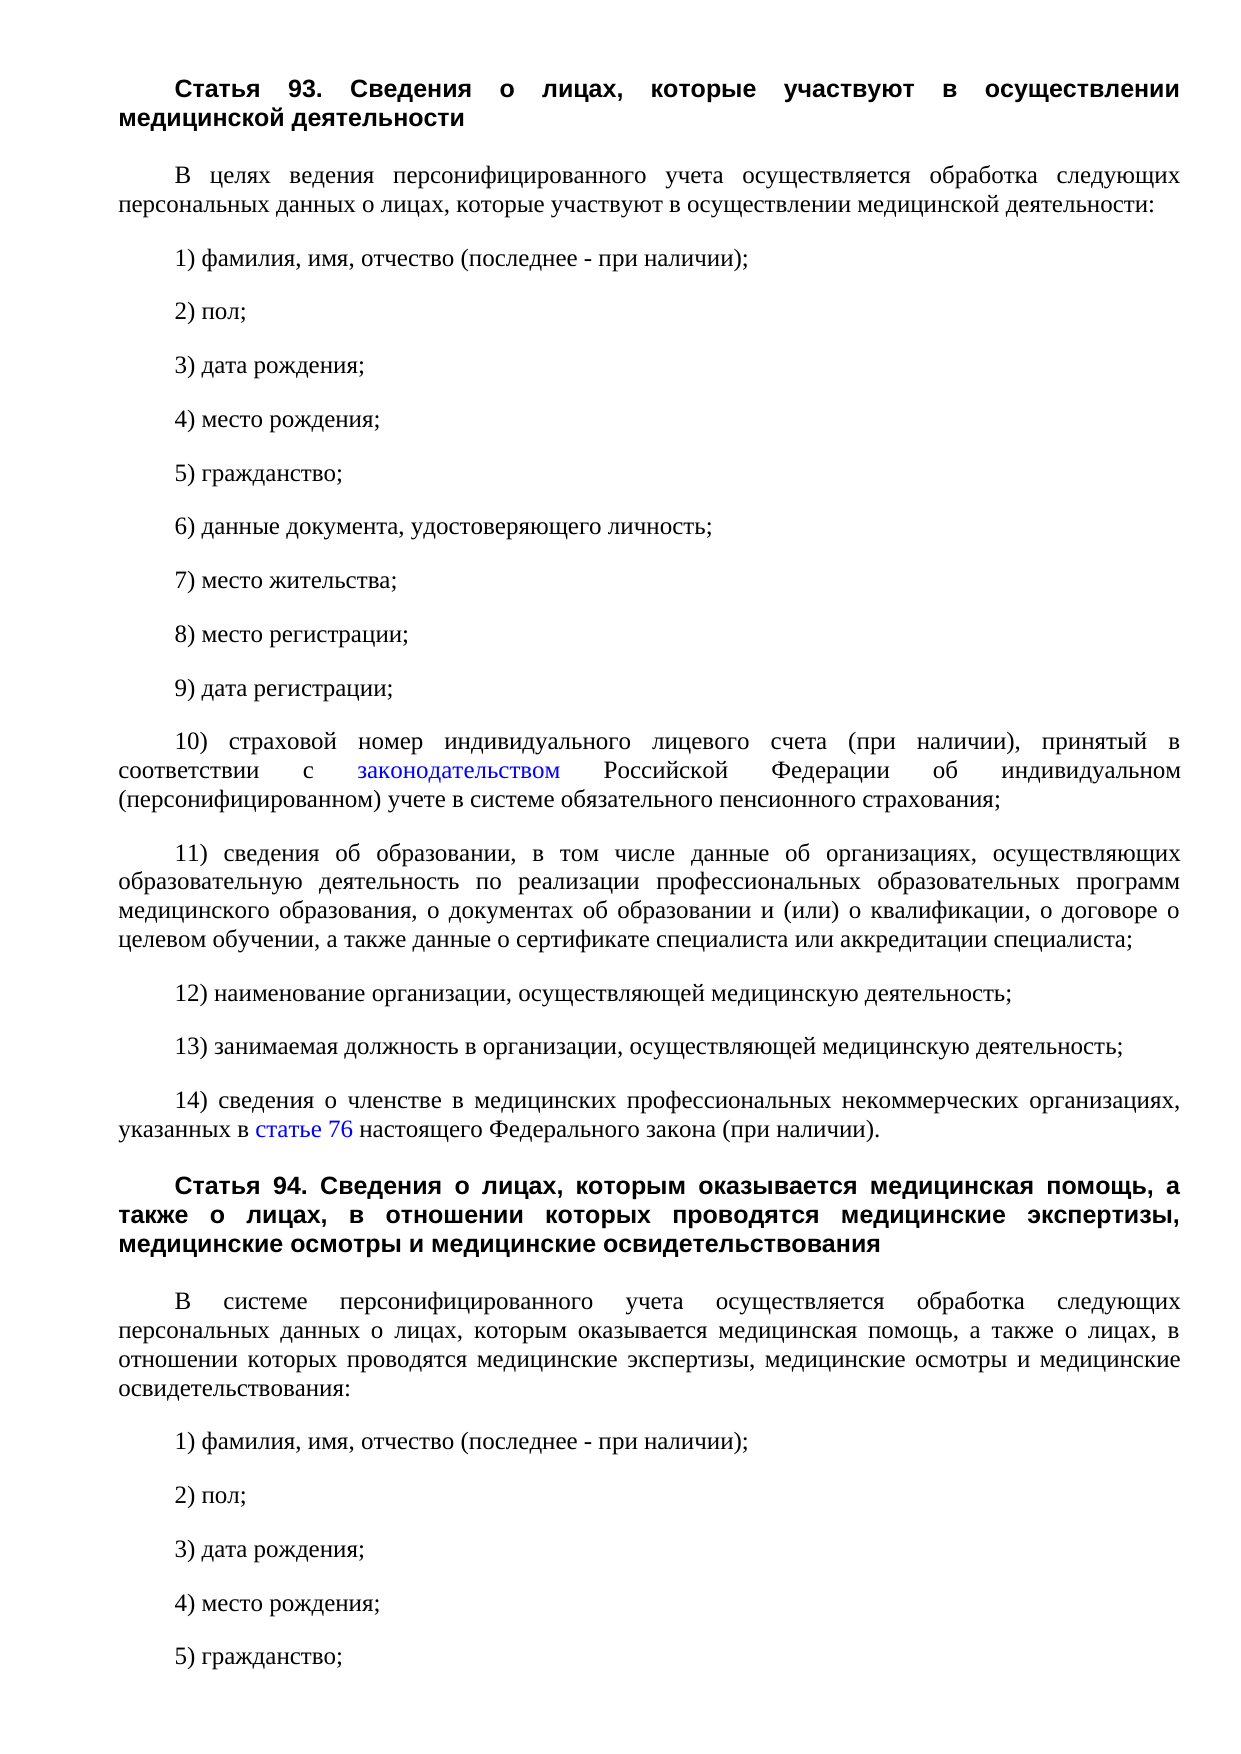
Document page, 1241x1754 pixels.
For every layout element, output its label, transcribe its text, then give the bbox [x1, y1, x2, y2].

text 13) занимаемая должность в организации, осуществляющей медицинскую деятельность; [118, 1031, 1181, 1060]
text 5) гражданство; [118, 1641, 1181, 1670]
text 14) сведения о членстве в медицинских профессиональных некоммерческих организациях, указанных в статье 76 настоящего Федерального закона (при наличии). [118, 1085, 1181, 1143]
text 4) место рождения; [118, 404, 1181, 433]
title Статья 93. Сведения о лицах, которые участвуют в осуществлении медицинской деятельности [118, 74, 1181, 131]
text 9) дата регистрации; [118, 673, 1181, 701]
text 8) место регистрации; [118, 619, 1181, 648]
text 1) фамилия, имя, отчество (последнее - при наличии); [118, 1426, 1181, 1455]
text 4) место рождения; [118, 1588, 1181, 1616]
text 7) место жительства; [118, 565, 1181, 594]
text 2) пол; [118, 296, 1181, 325]
text 1) фамилия, имя, отчество (последнее - при наличии); [118, 243, 1181, 271]
title Статья 94. Сведения о лицах, которым оказывается медицинская помощь, а также о лицах, в отношении которых проводятся медицинские экспертизы, медицинские осмотры и медицинские освидетельствования [118, 1171, 1181, 1258]
text 5) гражданство; [118, 458, 1181, 486]
text 11) сведения об образовании, в том числе данные об организациях, осуществляющих образовательную деятельность по реализации профессиональных образовательных программ медицинского образования, о документах об образовании и (или) о квалификации, о договоре о целевом обучении, а также данные о сертификате специалиста или аккредитации специалиста; [118, 838, 1181, 953]
text В системе персонифицированного учета осуществляется обработка следующих персональных данных о лицах, которым оказывается медицинская помощь, а также о лицах, в отношении которых проводятся медицинские экспертизы, медицинские осмотры и медицинские освидетельствования: [118, 1286, 1181, 1401]
text 10) страховой номер индивидуального лицевого счета (при наличии), принятый в соответствии с законодательством Российской Федерации об индивидуальном (персонифицированном) учете в системе обязательного пенсионного страхования; [118, 726, 1181, 813]
text В целях ведения персонифицированного учета осуществляется обработка следующих персональных данных о лицах, которые участвуют в осуществлении медицинской деятельности: [118, 160, 1181, 218]
text 2) пол; [118, 1480, 1181, 1509]
text 6) данные документа, удостоверяющего личность; [118, 511, 1181, 540]
text 12) наименование организации, осуществляющей медицинскую деятельность; [118, 978, 1181, 1006]
text 3) дата рождения; [118, 1534, 1181, 1563]
text 3) дата рождения; [118, 350, 1181, 379]
